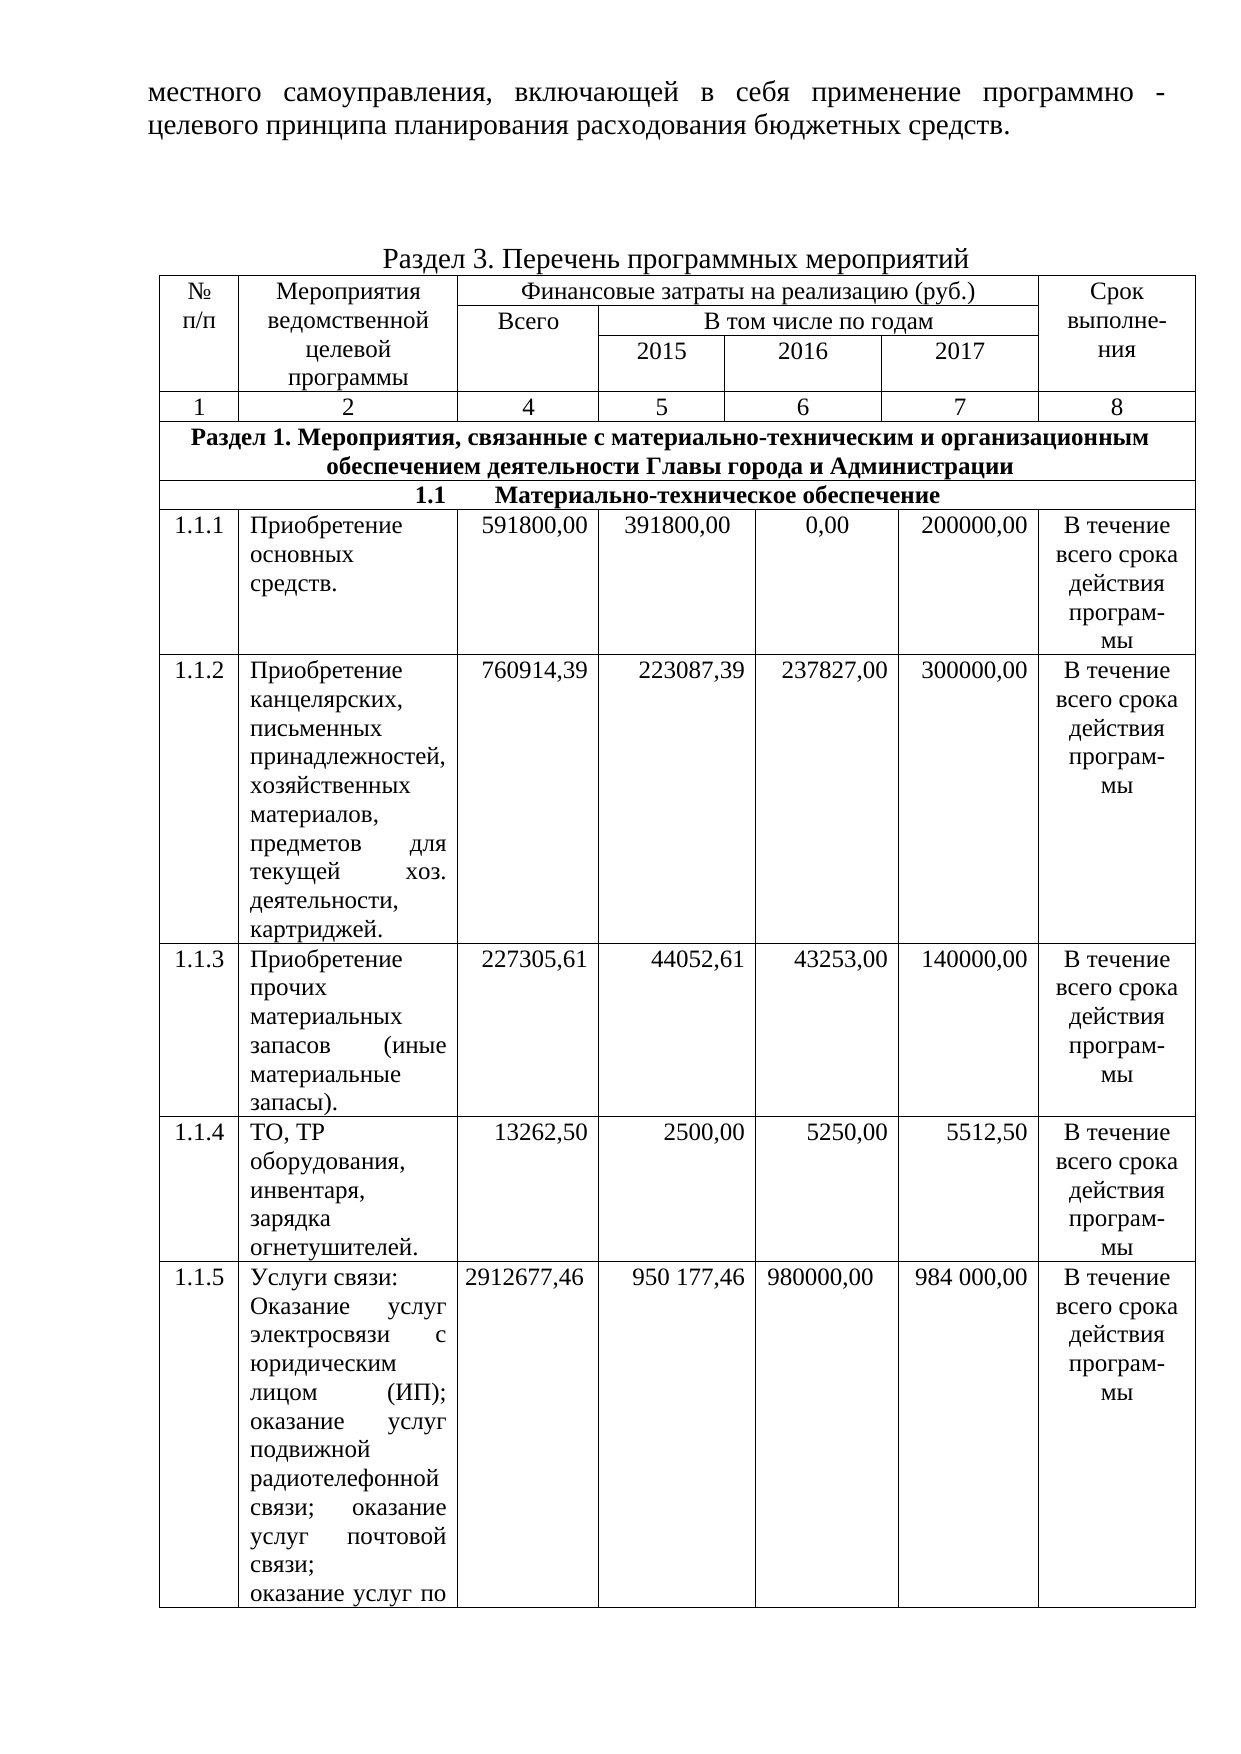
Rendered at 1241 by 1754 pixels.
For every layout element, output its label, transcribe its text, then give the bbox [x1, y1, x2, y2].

table_cell 2 [239, 392, 457, 421]
table_cell Всего [458, 306, 598, 391]
table_cell 984 000,00 [899, 1262, 1038, 1607]
table_header № п/п [160, 276, 238, 391]
table_cell 227305,61 [458, 944, 598, 1116]
table_cell Раздел 1. Мероприятия, связанные с материально-техническим и организационным обеспечением деятельности Главы города и Администрации [160, 422, 1195, 479]
table_cell 6 [725, 392, 881, 421]
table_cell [239, 1262, 457, 1607]
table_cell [1039, 1262, 1195, 1607]
table_cell 0,00 [756, 510, 898, 654]
table_cell 2500,00 [599, 1117, 755, 1261]
table_cell 5 [599, 392, 724, 421]
table_cell 300000,00 [899, 655, 1038, 943]
table_header Мероприятия ведомственной целевой программы [239, 276, 457, 391]
table_cell 980000,00 [756, 1262, 898, 1607]
table_cell 1.1.2 [160, 655, 238, 943]
table_cell 237827,00 [756, 655, 898, 943]
table_cell 591800,00 [458, 510, 598, 654]
table_cell 1 [160, 392, 238, 421]
table_cell В течение всего срока действия програм- мы [1039, 655, 1195, 943]
table_cell 2016 [725, 336, 881, 391]
table_cell 1.1.5 [160, 1262, 238, 1607]
table_cell 2912677,46 [458, 1262, 598, 1607]
table_cell Материально-техническое обеспечение [160, 481, 1195, 509]
table_cell 13262,50 [458, 1117, 598, 1261]
table_cell 2017 [882, 336, 1038, 391]
table_cell ТО, ТР оборудования, инвентаря, зарядка огнетушителей. [239, 1117, 457, 1261]
table_cell 140000,00 [899, 944, 1038, 1116]
table_cell В течение всего срока действия програм- мы [1039, 1117, 1195, 1261]
table_cell 7 [882, 392, 1038, 421]
table_cell В том числе по годам [599, 306, 1038, 335]
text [148, 74, 1166, 141]
table_cell В течение всего срока действия програм- мы [1039, 510, 1195, 654]
table_cell 1.1.4 [160, 1117, 238, 1261]
table_cell 200000,00 [899, 510, 1038, 654]
table_cell 5250,00 [756, 1117, 898, 1261]
table_cell 44052,61 [599, 944, 755, 1116]
table_cell 1.1.1 [160, 510, 238, 654]
table_cell 950 177,46 [599, 1262, 755, 1607]
table_header Срок выполне-ния [1039, 276, 1195, 391]
table_cell 760914,39 [458, 655, 598, 943]
table_cell 43253,00 [756, 944, 898, 1116]
table_cell Приобретение прочих материальных запасов (иные материальные запасы). [239, 944, 457, 1116]
table_cell 8 [1039, 392, 1195, 421]
table_cell 391800,00 [599, 510, 755, 654]
table_cell Приобретение канцелярских, письменных принадлежностей, хозяйственных материалов, предметов для текущей хоз. деятельности, картриджей. [239, 655, 457, 943]
table_cell 1.1.3 [160, 944, 238, 1116]
table_cell 5512,50 [899, 1117, 1038, 1261]
table_header Финансовые затраты на реализацию (руб.) [458, 276, 1038, 305]
table_cell 223087,39 [599, 655, 755, 943]
table_cell 4 [458, 392, 598, 421]
table_cell Приобретение основных средств. [239, 510, 457, 654]
table_cell В течение всего срока действия програм- мы [1039, 944, 1195, 1116]
table_cell 2015 [599, 336, 724, 391]
text Раздел 3. Перечень программных мероприятий [185, 242, 1166, 275]
